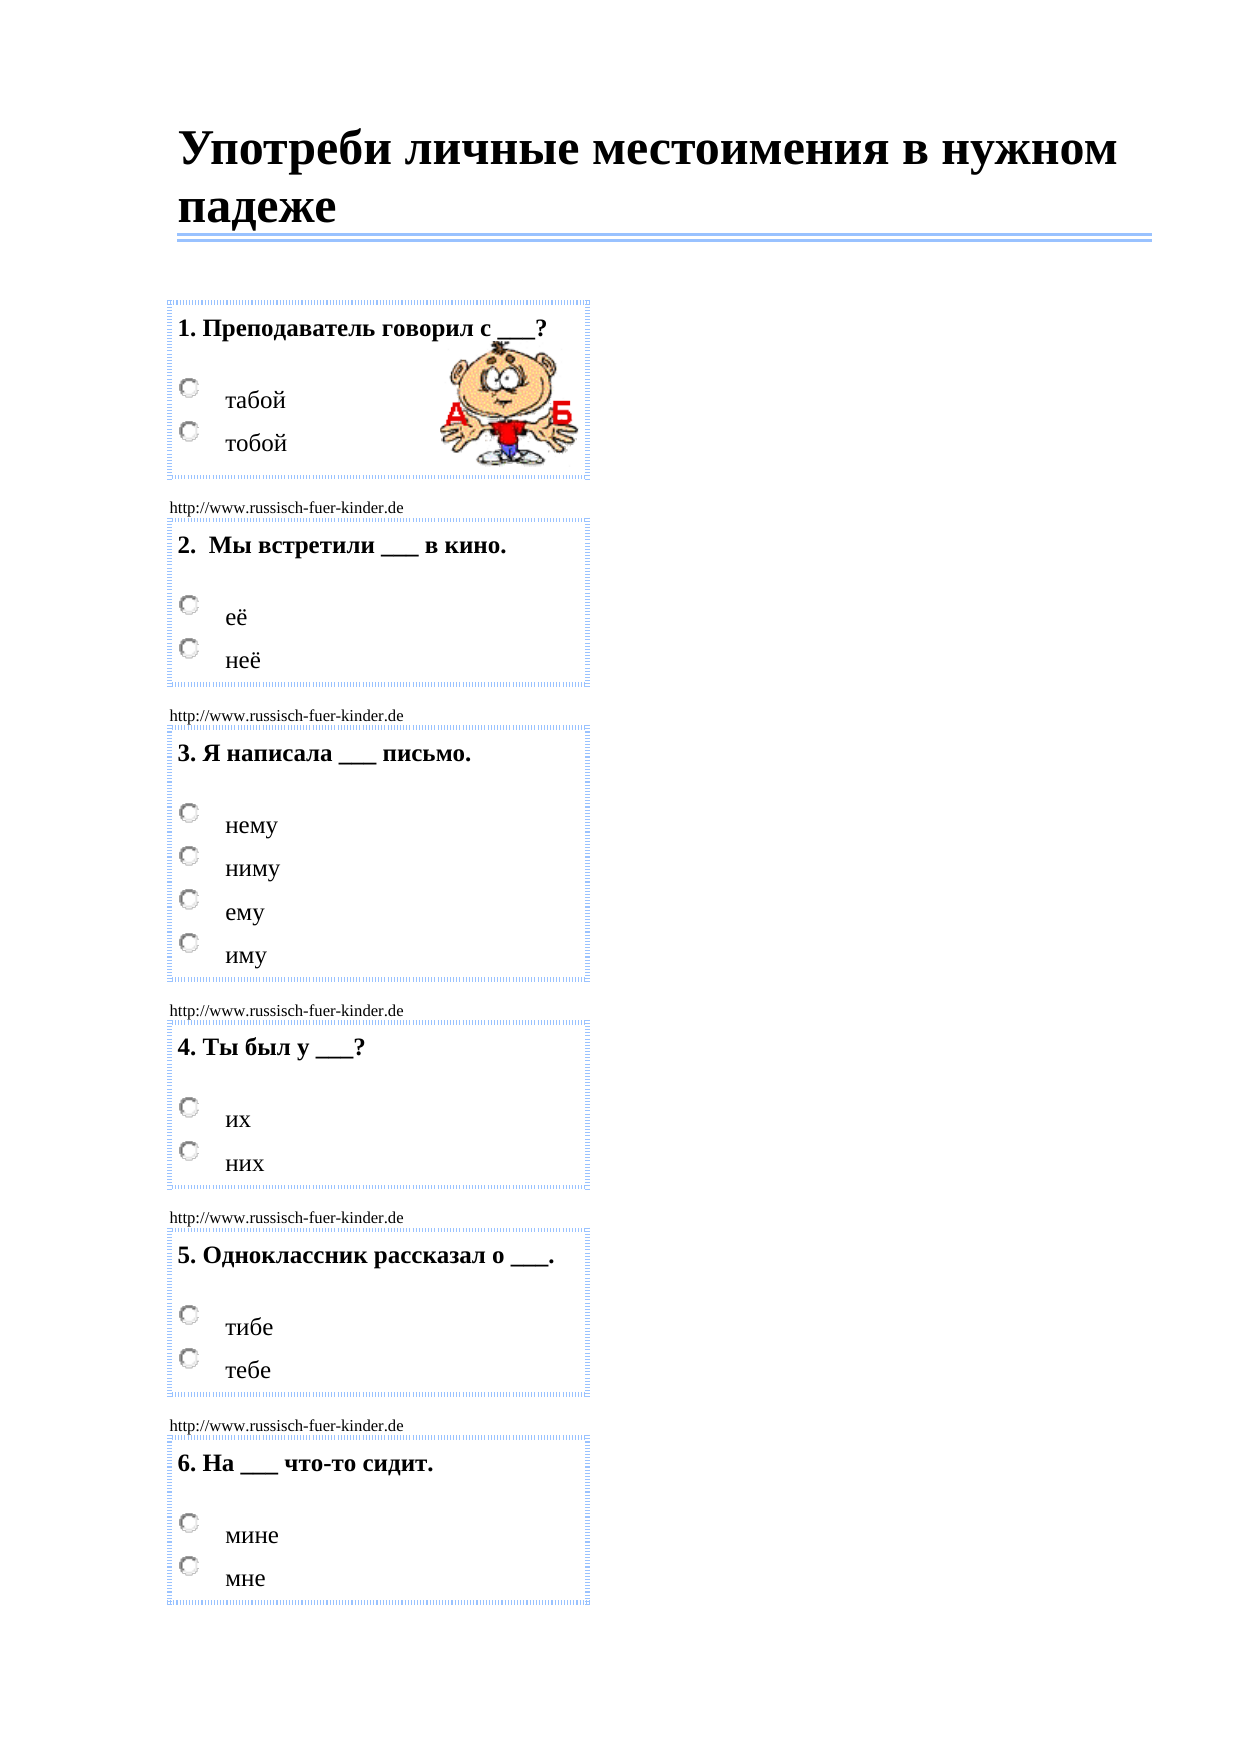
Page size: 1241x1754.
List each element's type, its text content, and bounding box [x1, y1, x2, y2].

table_cell 5. Одноклассник рассказал о ___. тибе тебе [169, 1228, 587, 1392]
picture [440, 341, 580, 467]
table_cell http://www.russisch-fuer-kinder.de [169, 682, 587, 725]
table_header 1. Преподаватель говорил с ___? табой тобой [169, 300, 587, 474]
table_cell http://www.russisch-fuer-kinder.de [169, 1392, 587, 1435]
table_cell 3. Я написала ___ письмо. нему ниму ему иму [169, 725, 587, 977]
table_cell 2. Мы встретили ___ в кино. её неё [169, 518, 587, 682]
table_cell http://www.russisch-fuer-kinder.de [169, 1185, 587, 1227]
table_cell 4. Ты был у ___? их них [169, 1020, 587, 1184]
table_cell http://www.russisch-fuer-kinder.de [169, 475, 587, 517]
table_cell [169, 1435, 587, 1600]
table_cell http://www.russisch-fuer-kinder.de [169, 977, 587, 1020]
text Употреби личные местоимения в нужном падеже [177, 118, 1152, 233]
